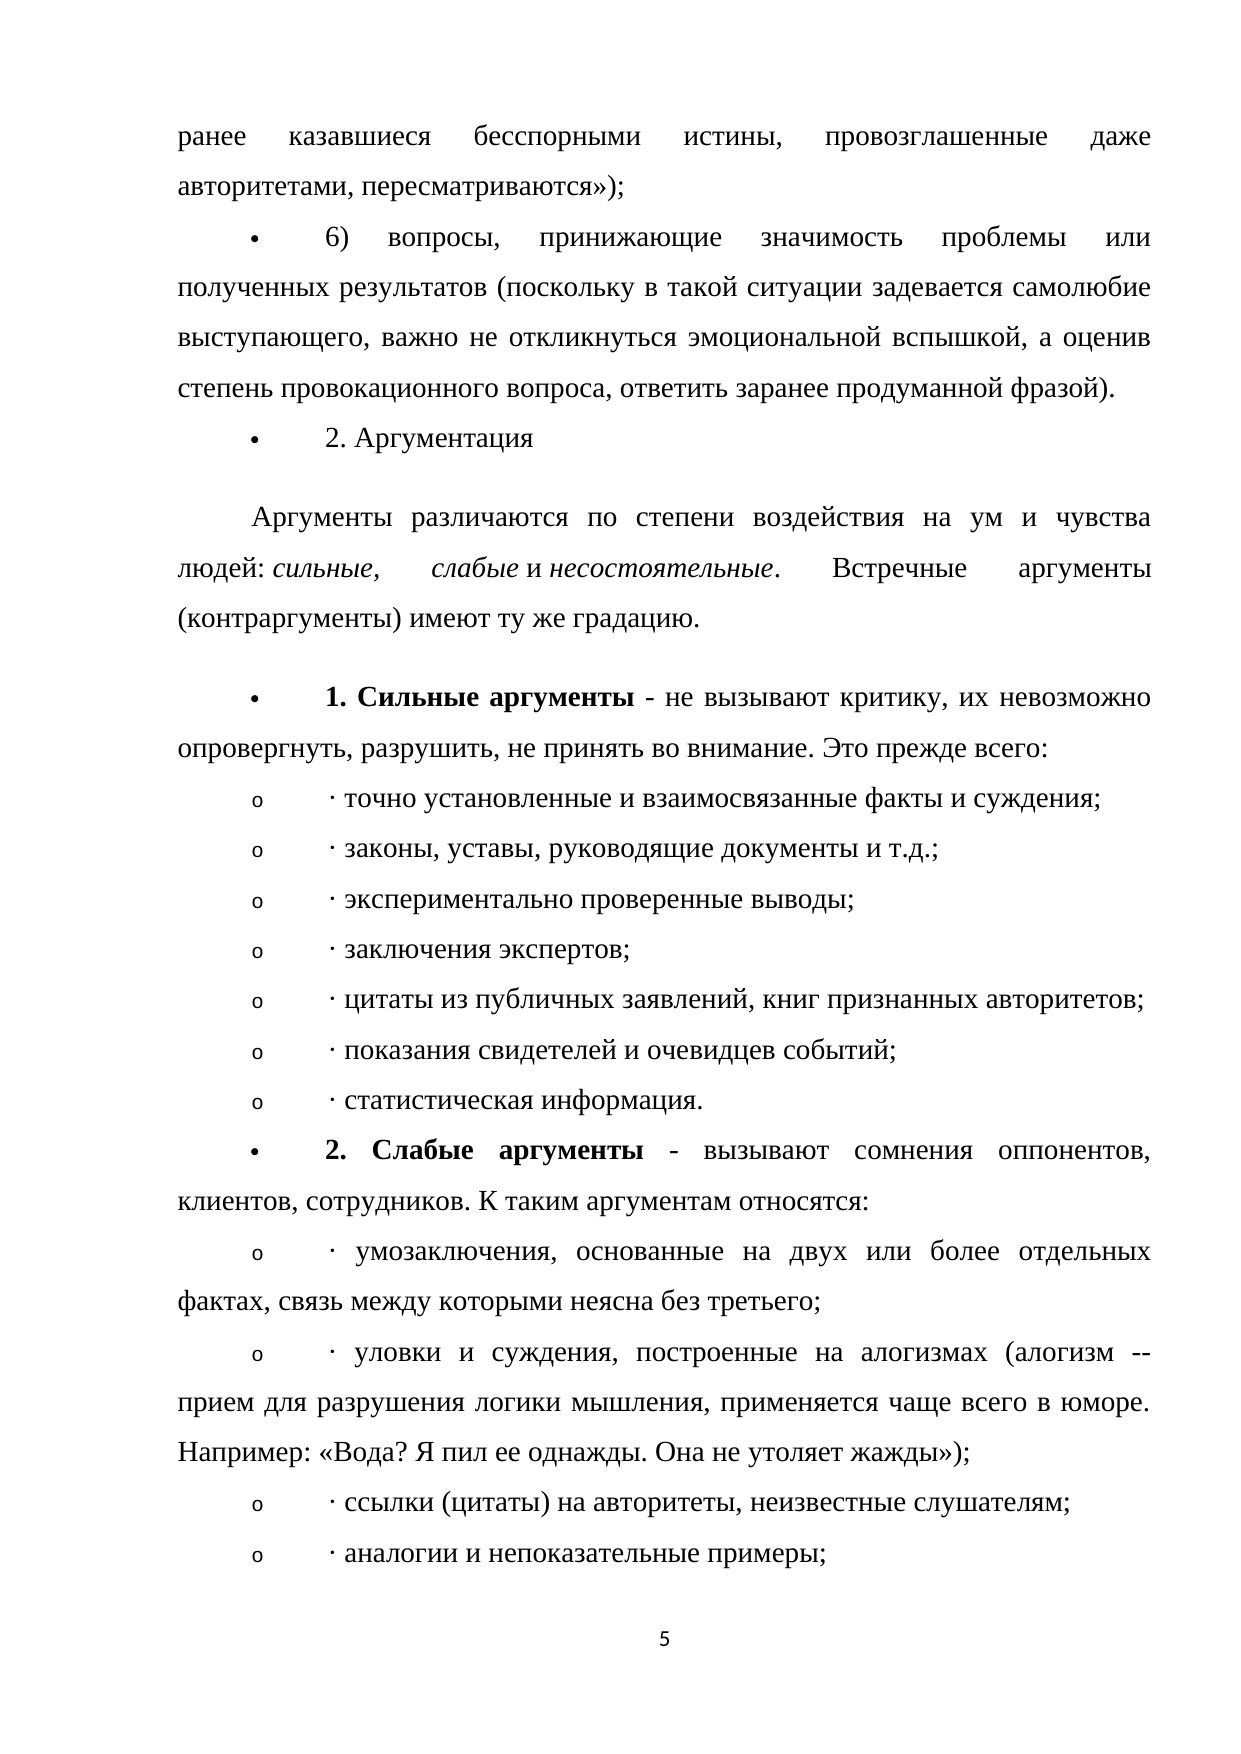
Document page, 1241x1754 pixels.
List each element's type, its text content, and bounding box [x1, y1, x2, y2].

list 2. Аргументация [177, 420, 1152, 453]
list · экспериментально проверенные выводы; [177, 881, 1152, 914]
list · показания свидетелей и очевидцев событий; [177, 1032, 1152, 1065]
list · законы, уставы, руководящие документы и т.д.; [177, 831, 1152, 864]
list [177, 118, 1152, 202]
list · цитаты из публичных заявлений, книг признанных авторитетов; [177, 981, 1152, 1015]
list · статистическая информация. [177, 1082, 1152, 1116]
list 2. Слабые аргументы - вызывают сомнения оппонентов, клиентов, сотрудников. К таким аргументам относятся: [177, 1132, 1152, 1216]
text Аргументы различаются по степени воздействия на ум и чувства людей: сильные, слабые и несостоятельные. Встречные аргументы (контраргументы) имеют ту же градацию. [177, 499, 1152, 634]
list · заключения экспертов; [177, 931, 1152, 965]
list · уловки и суждения, построенные на алогизмах (алогизм -- прием для разрушения логики мышления, применяется чаще всего в юморе. Например: «Вода? Я пил ее однажды. Она не утоляет жажды»); [177, 1334, 1152, 1468]
list · точно установленные и взаимосвязанные факты и суждения; [177, 780, 1152, 814]
list · ссылки (цитаты) на авторитеты, неизвестные слушателям; [177, 1484, 1152, 1518]
list 6) вопросы, принижающие значимость проблемы или полученных результатов (поскольку в такой ситуации задевается самолюбие выступающего, важно не откликнуться эмоциональной вспышкой, а оценив степень провокационного вопроса, ответить заранее продуманной фразой). [177, 219, 1152, 403]
list · умозаключения, основанные на двух или более отдельных фактах, связь между которыми неясна без третьего; [177, 1233, 1152, 1317]
list 1. Сильные аргументы - не вызывают критику, их невозможно опровергнуть, разрушить, не принять во внимание. Это прежде всего: [177, 679, 1152, 763]
list · аналогии и непоказательные примеры; [177, 1535, 1152, 1568]
